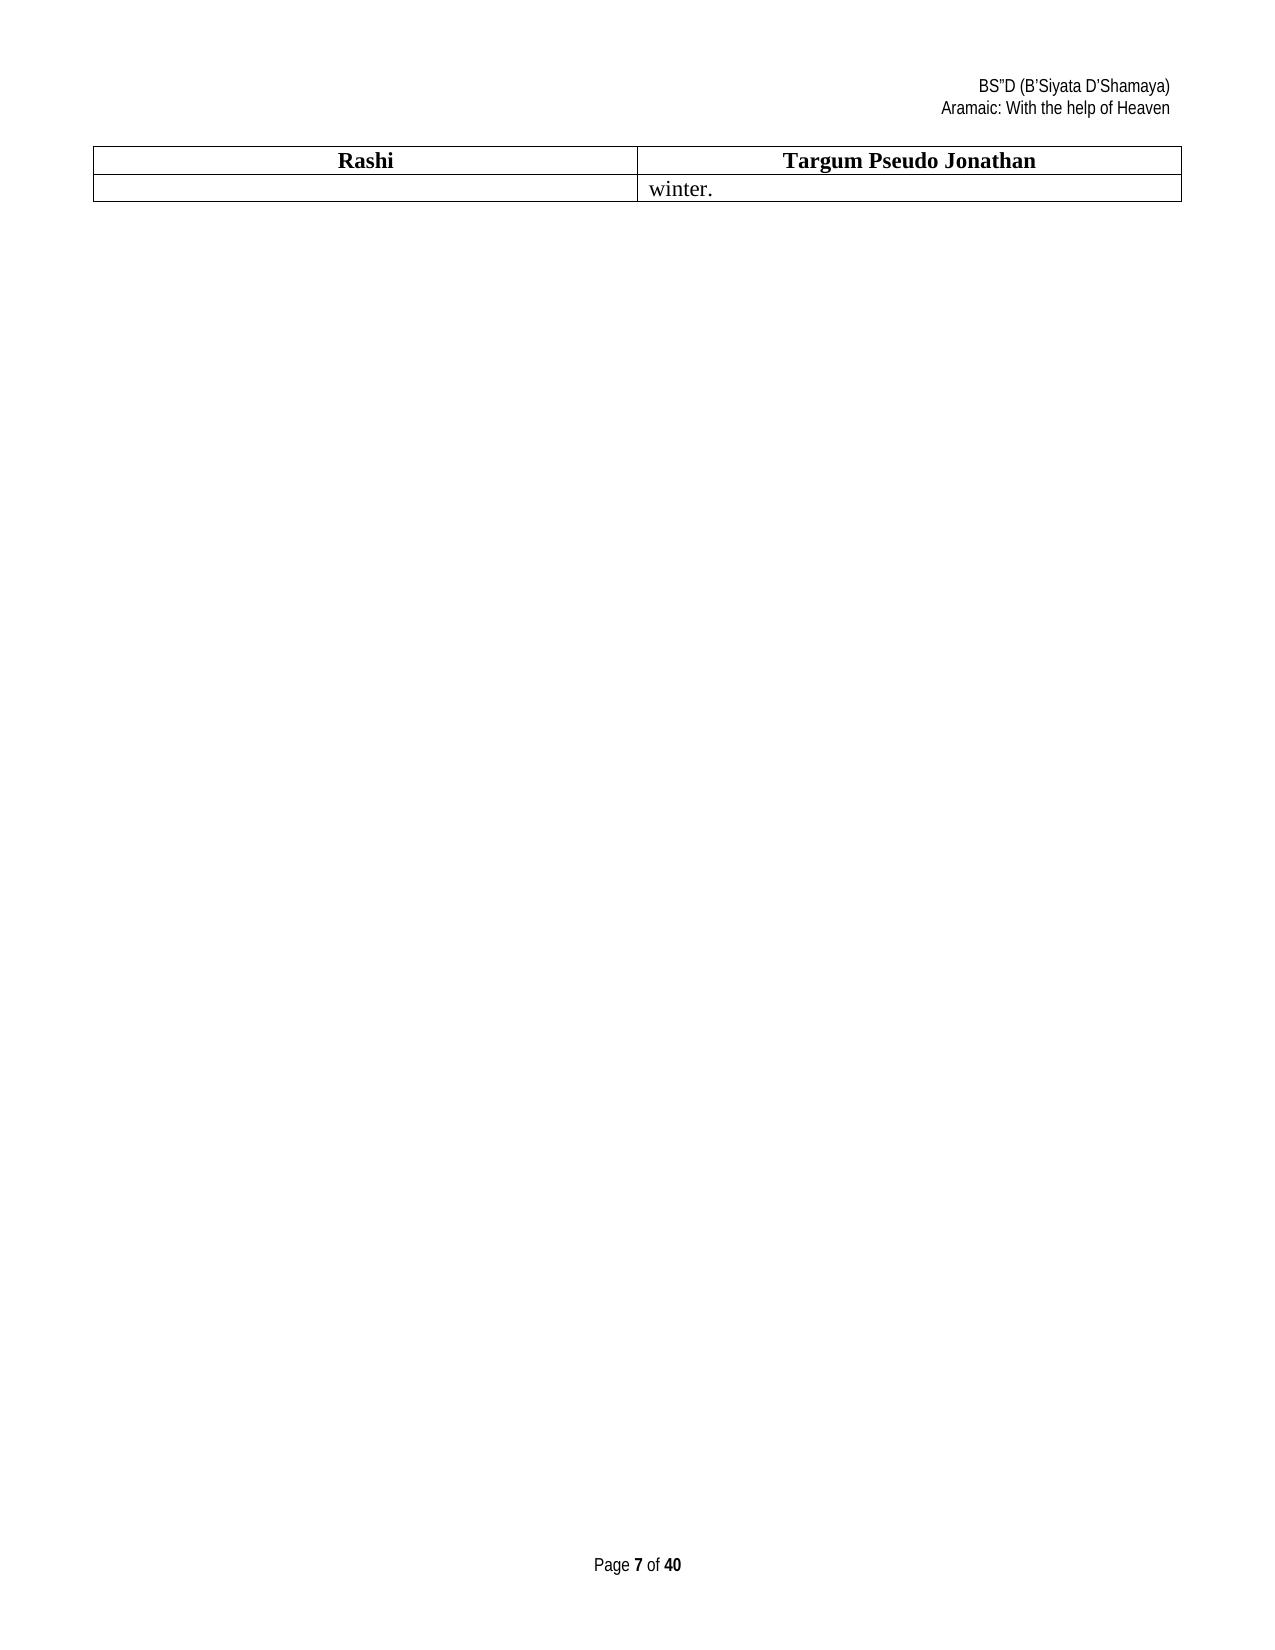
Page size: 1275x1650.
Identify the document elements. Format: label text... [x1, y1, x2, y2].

table_header Targum Pseudo Jonathan [638, 147, 1181, 173]
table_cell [94, 175, 637, 201]
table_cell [638, 175, 1181, 201]
table_header Rashi [94, 147, 637, 173]
